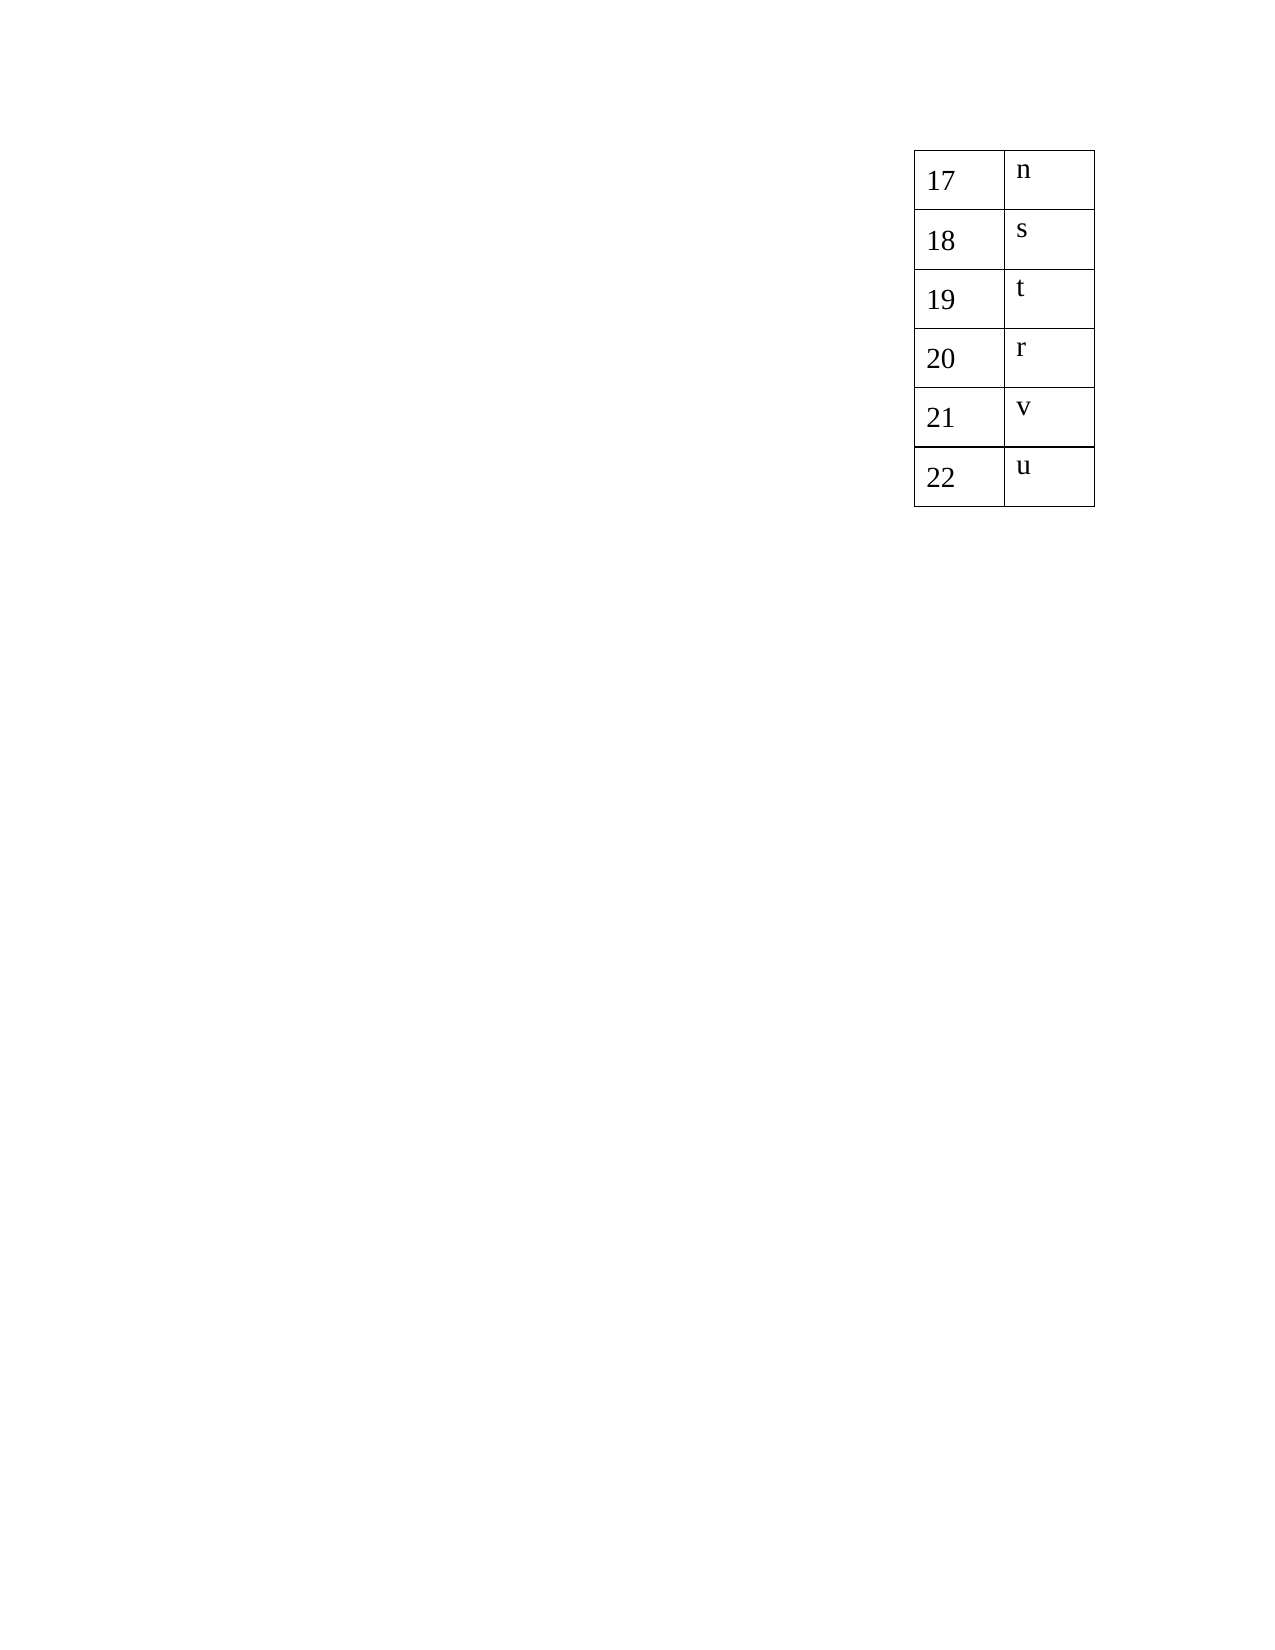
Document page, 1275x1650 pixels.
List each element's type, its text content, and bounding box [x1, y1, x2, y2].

table_cell v [1005, 388, 1094, 446]
table_cell t [1005, 270, 1094, 328]
table_cell 22 [915, 448, 1004, 506]
table_cell 18 [915, 210, 1004, 268]
table_cell 20 [915, 329, 1004, 387]
table_cell s [1005, 210, 1094, 268]
table_cell 17 [915, 151, 1004, 209]
table_cell u [1005, 448, 1094, 506]
table_cell 19 [915, 270, 1004, 328]
table_cell 21 [915, 388, 1004, 446]
table_cell r [1005, 329, 1094, 387]
table_cell n [1005, 151, 1094, 209]
